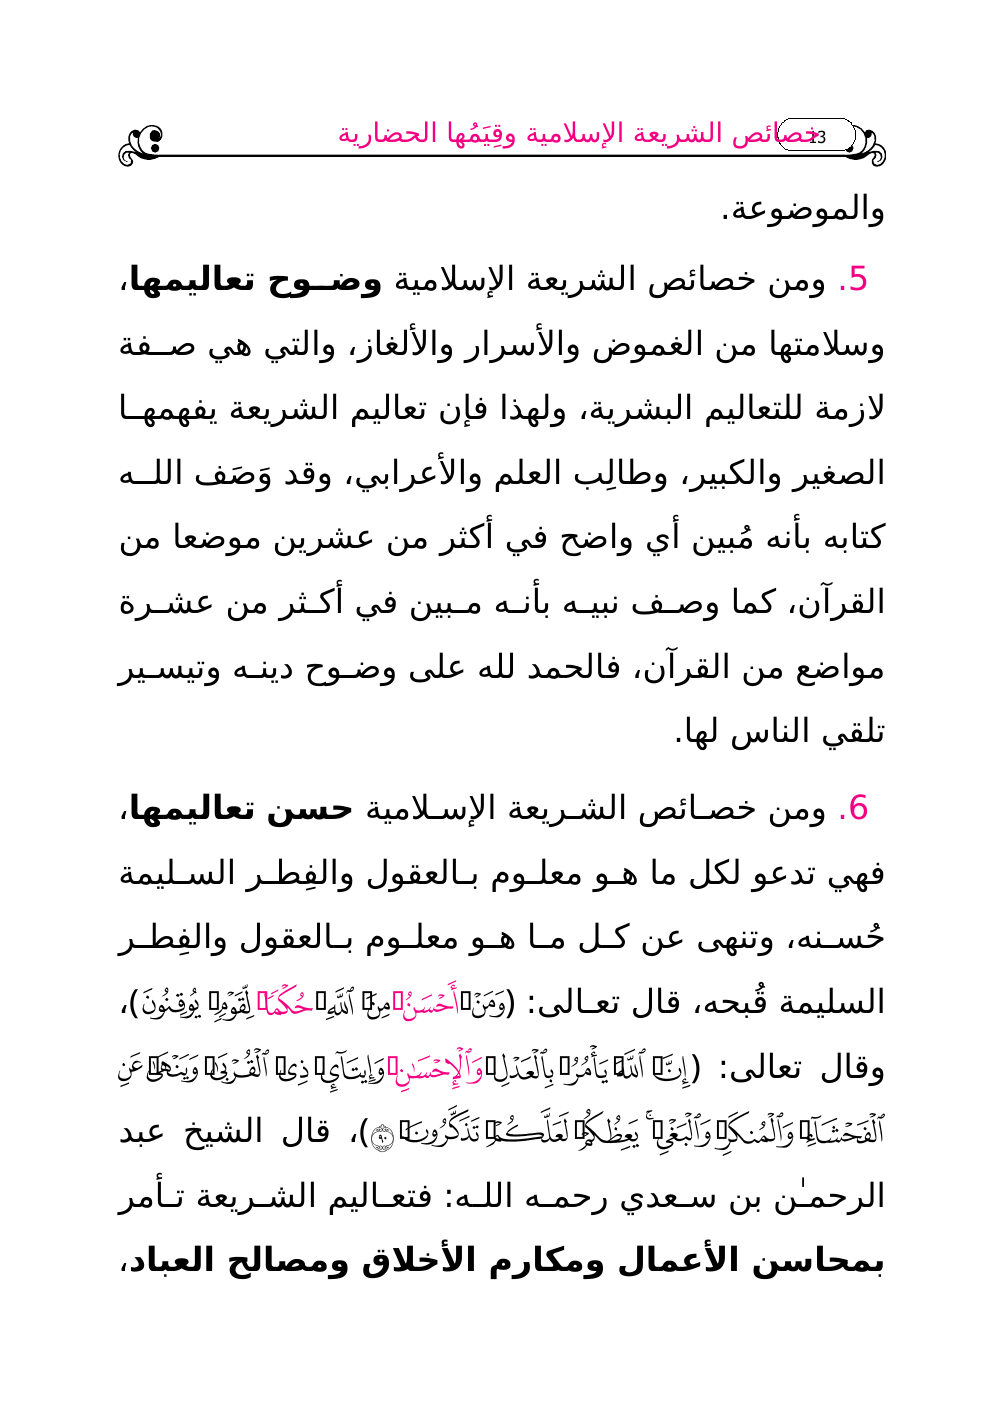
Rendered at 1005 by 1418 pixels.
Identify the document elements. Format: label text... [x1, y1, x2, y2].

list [118, 168, 886, 233]
list ومن خصائص الشريعة الإسلامية وضوح تعاليمها، وسلامتها من الغموض والأسرار والألغاز، والتي هي صفة لازمة للتعاليم البشرية، ولهذا فإن تعاليم الشريعة يفهمها الصغير والكبير، وطالِب العلم والأعرابي، وقد وَصَف الله كتابه بأنه مُبين أي واضح في أكثر من عشرين موضعا من القرآن، كما وصف نبيه بأنه مبين في أكثر من عشرة مواضع من القرآن، فالحمد لله على وضوح دينه وتيسير تلقي الناس لها. [118, 239, 886, 756]
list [118, 768, 886, 1285]
